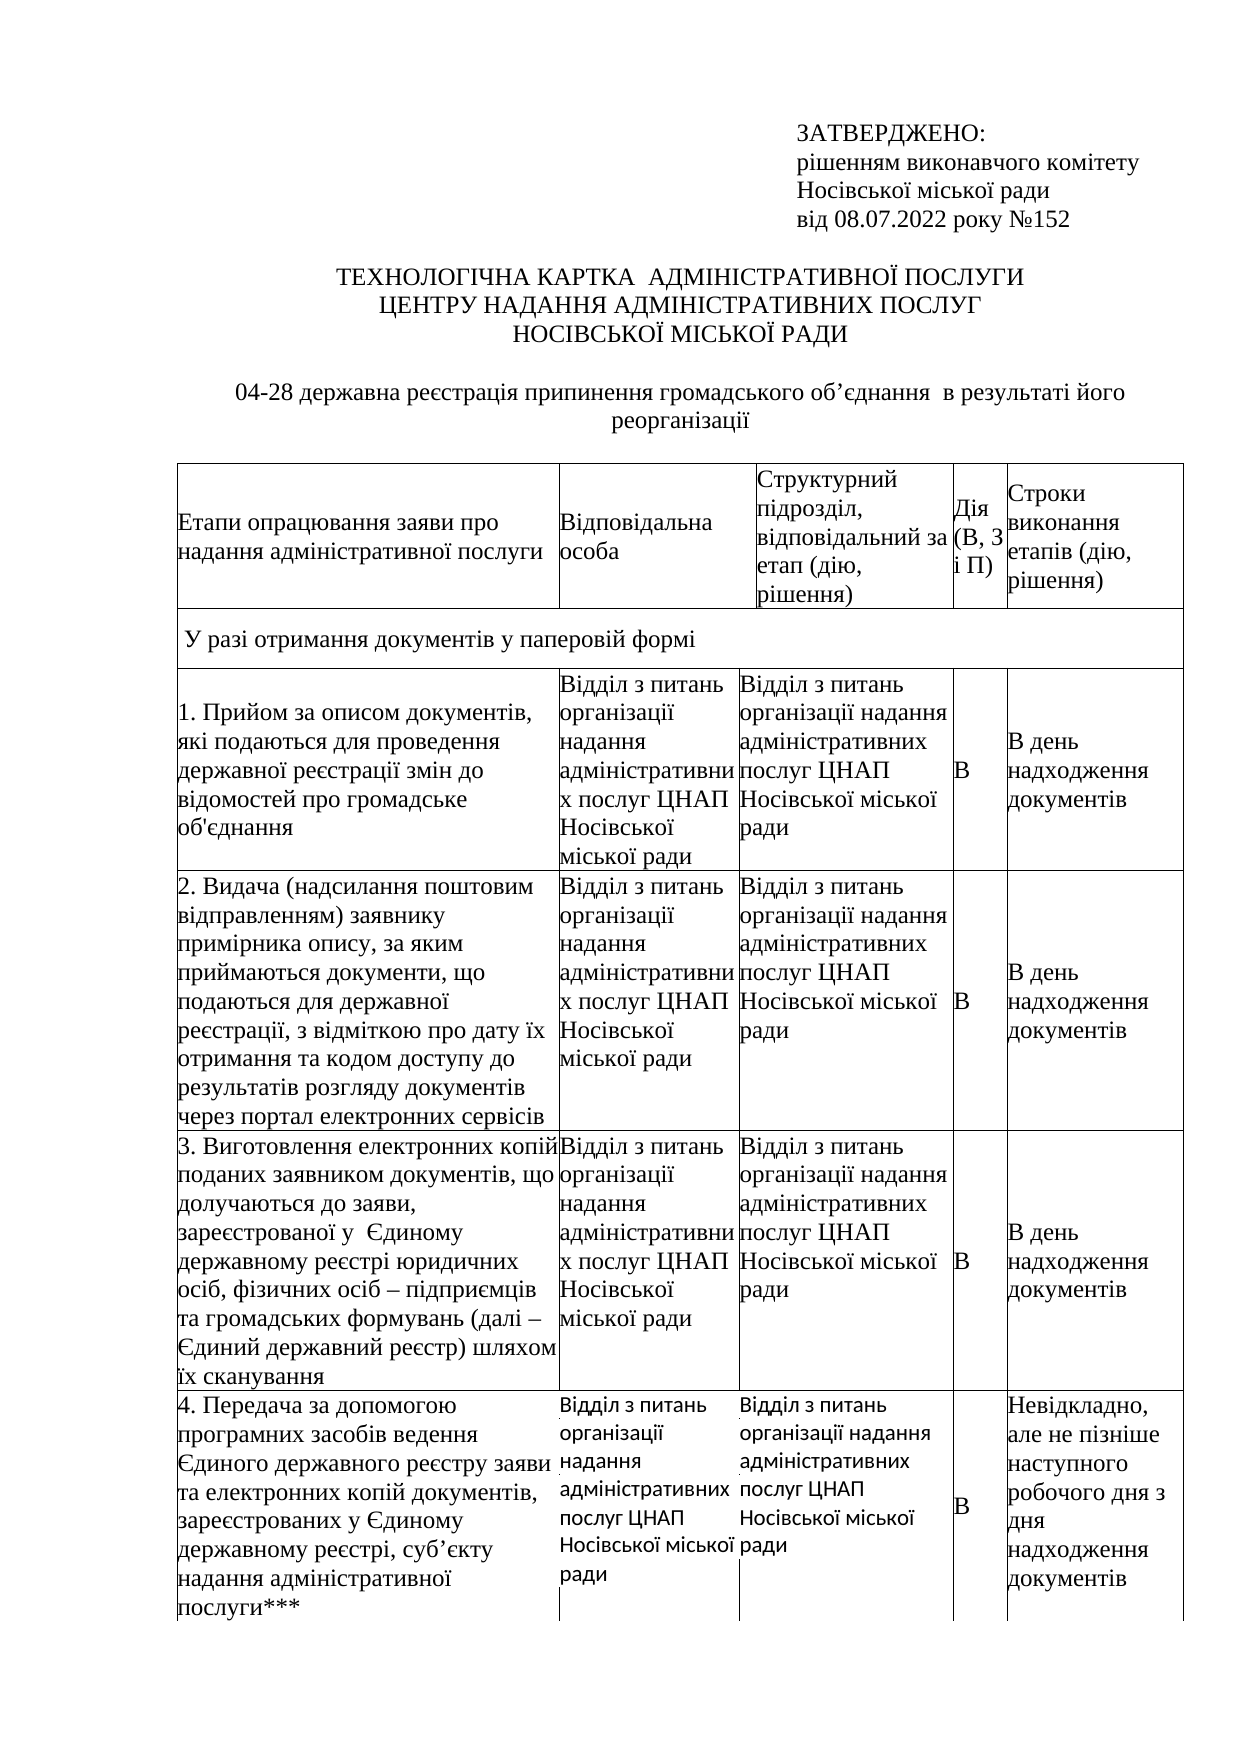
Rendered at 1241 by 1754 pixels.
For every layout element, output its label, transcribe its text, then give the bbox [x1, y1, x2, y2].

table_cell В [954, 1131, 1007, 1389]
table_cell Відділ з питань організації надання адміністративних послуг ЦНАП Носівської міської ради [740, 1131, 953, 1389]
table_cell В день надходження документів [1008, 1131, 1183, 1389]
table_cell Етапи опрацювання заяви про надання адміністративної послуги [178, 464, 559, 608]
table_cell 2. Видача (надсилання поштовим відправленням) заявнику примірника опису, за яким приймаються документи, що подаються для державної реєстрації, з відміткою про дату їх отримання та кодом доступу до результатів розгляду документів через портал електронних сервісів [178, 871, 559, 1130]
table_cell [560, 1391, 739, 1621]
table_cell В [954, 871, 1007, 1130]
table_cell В [954, 669, 1007, 870]
table_cell Відділ з питань організації надання адміністративних послуг ЦНАП Носівської міської ради [560, 871, 739, 1130]
table_cell Дія (В, З і П) [954, 464, 1007, 608]
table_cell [740, 1391, 953, 1621]
table_cell Структурний підрозділ, відповідальний за етап (дію, рішення) [757, 464, 953, 608]
table_cell 3. Виготовлення електронних копій поданих заявником документів, що долучаються до заяви, зареєстрованої у Єдиному державному реєстрі юридичних осіб, фізичних осіб – підприємців та громадських формувань (далі – Єдиний державний реєстр) шляхом їх сканування [178, 1131, 559, 1389]
table_cell 1. Прийом за описом документів, які подаються для проведення державної реєстрації змін до відомостей про громадське об'єднання [178, 669, 559, 870]
table_cell Відділ з питань організації надання адміністративних послуг ЦНАП Носівської міської ради [560, 669, 739, 870]
table_cell Строки виконання етапів (дію, рішення) [1008, 464, 1183, 608]
table_cell Відділ з питань організації надання адміністративних послуг ЦНАП Носівської міської ради [740, 669, 953, 870]
table_cell В день надходження документів [1008, 871, 1183, 1130]
table_cell В [954, 1391, 1007, 1621]
table_cell У разі отримання документів у паперовій формі [178, 609, 1183, 668]
table_cell 4. Передача за допомогою програмних засобів ведення Єдиного державного реєстру заяви та електронних копій документів, зареєстрованих у Єдиному державному реєстрі, суб’єкту надання адміністративної послуги*** [178, 1391, 559, 1621]
table_header ЗАТВЕРДЖЕНО: рішенням виконавчого комітету Носівської міської ради від 08.07.2022 року №152 ТЕХНОЛОГІЧНА КАРТКА АДМІНІСТРАТИВНОЇ ПОСЛУГИ ЦЕНТРУ НАДАННЯ АДМІНІСТРАТИВНИХ ПОСЛУГ НОСІВСЬКОЇ МІСЬКОЇ РАДИ 04-28 державна реєстрація припинення громадського об’єднання в результаті його реорганізації [177, 118, 1183, 463]
table_cell Відділ з питань організації надання адміністративних послуг ЦНАП Носівської міської ради [560, 1131, 739, 1389]
table_cell Відділ з питань організації надання адміністративних послуг ЦНАП Носівської міської ради [740, 871, 953, 1130]
table_cell Невідкладно, але не пізніше наступного робочого дня з дня надходження документів [1008, 1391, 1183, 1621]
table_cell В день надходження документів [1008, 669, 1183, 870]
table_cell Відповідальна особа [560, 464, 756, 608]
